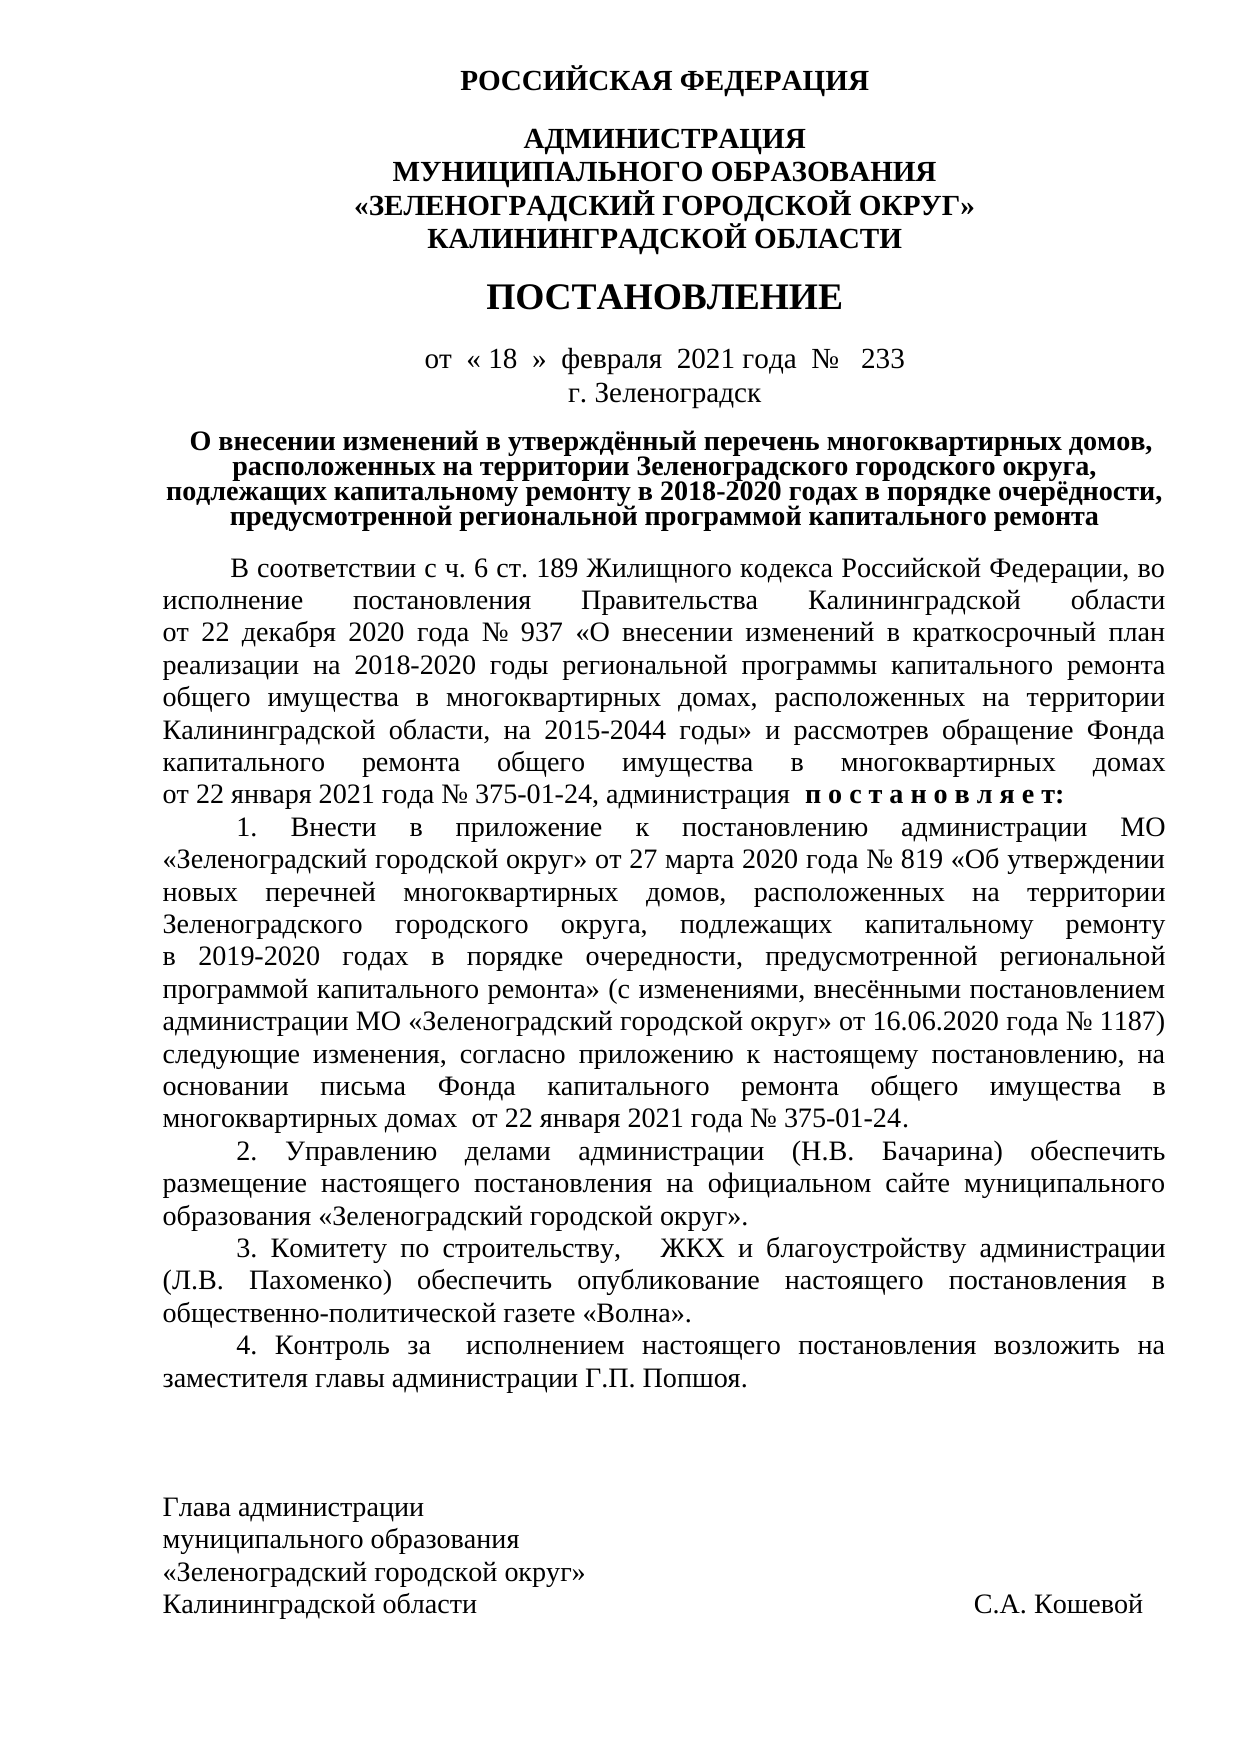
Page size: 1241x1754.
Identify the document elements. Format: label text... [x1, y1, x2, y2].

text г. Зеленоградск [162, 375, 1167, 408]
text муниципального образования [162, 1523, 1167, 1555]
text В соответствии с ч. 6 ст. 189 Жилищного кодекса Российской Федерации, во исполнение постановления Правительства Калининградской области от 22 декабря 2020 года № 937 «О внесении изменений в краткосрочный план реализации на 2018-2020 годы региональной программы капитального ремонта общего имущества в многоквартирных домах, расположенных на территории Калининградской области, на 2015-2044 годы» и рассмотрев обращение Фонда капитального ремонта общего имущества в многоквартирных домах от 22 января 2021 года № 375-01-24, администрация п о с т а н о в л я е т: [162, 551, 1167, 810]
text «ЗЕЛЕНОГРАДСКИЙ ГОРОДСКОЙ ОКРУГ» КАЛИНИНГРАДСКОЙ ОБЛАСТИ [162, 188, 1167, 255]
text 2. Управлению делами администрации (Н.В. Бачарина) обеспечить размещение настоящего постановления на официальном сайте муниципального образования «Зеленоградский городской округ». [162, 1134, 1167, 1231]
text «Зеленоградский городской округ» [162, 1555, 1167, 1587]
text Глава администрации [162, 1490, 1167, 1523]
text РОССИЙСКАЯ ФЕДЕРАЦИЯ [162, 63, 1167, 97]
text О внесении изменений в утверждённый перечень многоквартирных домов, расположенных на территории Зеленоградского городского округа, подлежащих капитальному ремонту в 2018-2020 годах в порядке очерёдности, предусмотренной региональной программой капитального ремонта [162, 430, 1167, 530]
text 3. Комитету по строительству, ЖКХ и благоустройству администрации (Л.В. Пахоменко) обеспечить опубликование настоящего постановления в общественно-политической газете «Волна». [162, 1231, 1167, 1328]
text 4. Контроль за исполнением настоящего постановления возложить на заместителя главы администрации Г.П. Попшоя. [162, 1328, 1167, 1393]
text ПОСТАНОВЛЕНИЕ [162, 274, 1167, 317]
text Калининградской области С.А. Кошевой [162, 1587, 1167, 1620]
text от « 18 » февраля 2021 года № 233 [162, 341, 1167, 375]
text 1. Внести в приложение к постановлению администрации МО «Зеленоградский городской округ» от 27 марта 2020 года № 819 «Об утверждении новых перечней многоквартирных домов, расположенных на территории Зеленоградского городского округа, подлежащих капитальному ремонту в 2019-2020 годах в порядке очередности, предусмотренной региональной программой капитального ремонта» (с изменениями, внесёнными постановлением администрации МО «Зеленоградский городской округ» от 16.06.2020 года № 1187) следующие изменения, согласно приложению к настоящему постановлению, на основании письма Фонда капитального ремонта общего имущества в многоквартирных домах от 22 января 2021 года № 375-01-24. [162, 810, 1167, 1134]
subtitle МУНИЦИПАЛЬНОГО ОБРАЗОВАНИЯ [162, 154, 1167, 188]
text АДМИНИСТРАЦИЯ [162, 121, 1167, 154]
